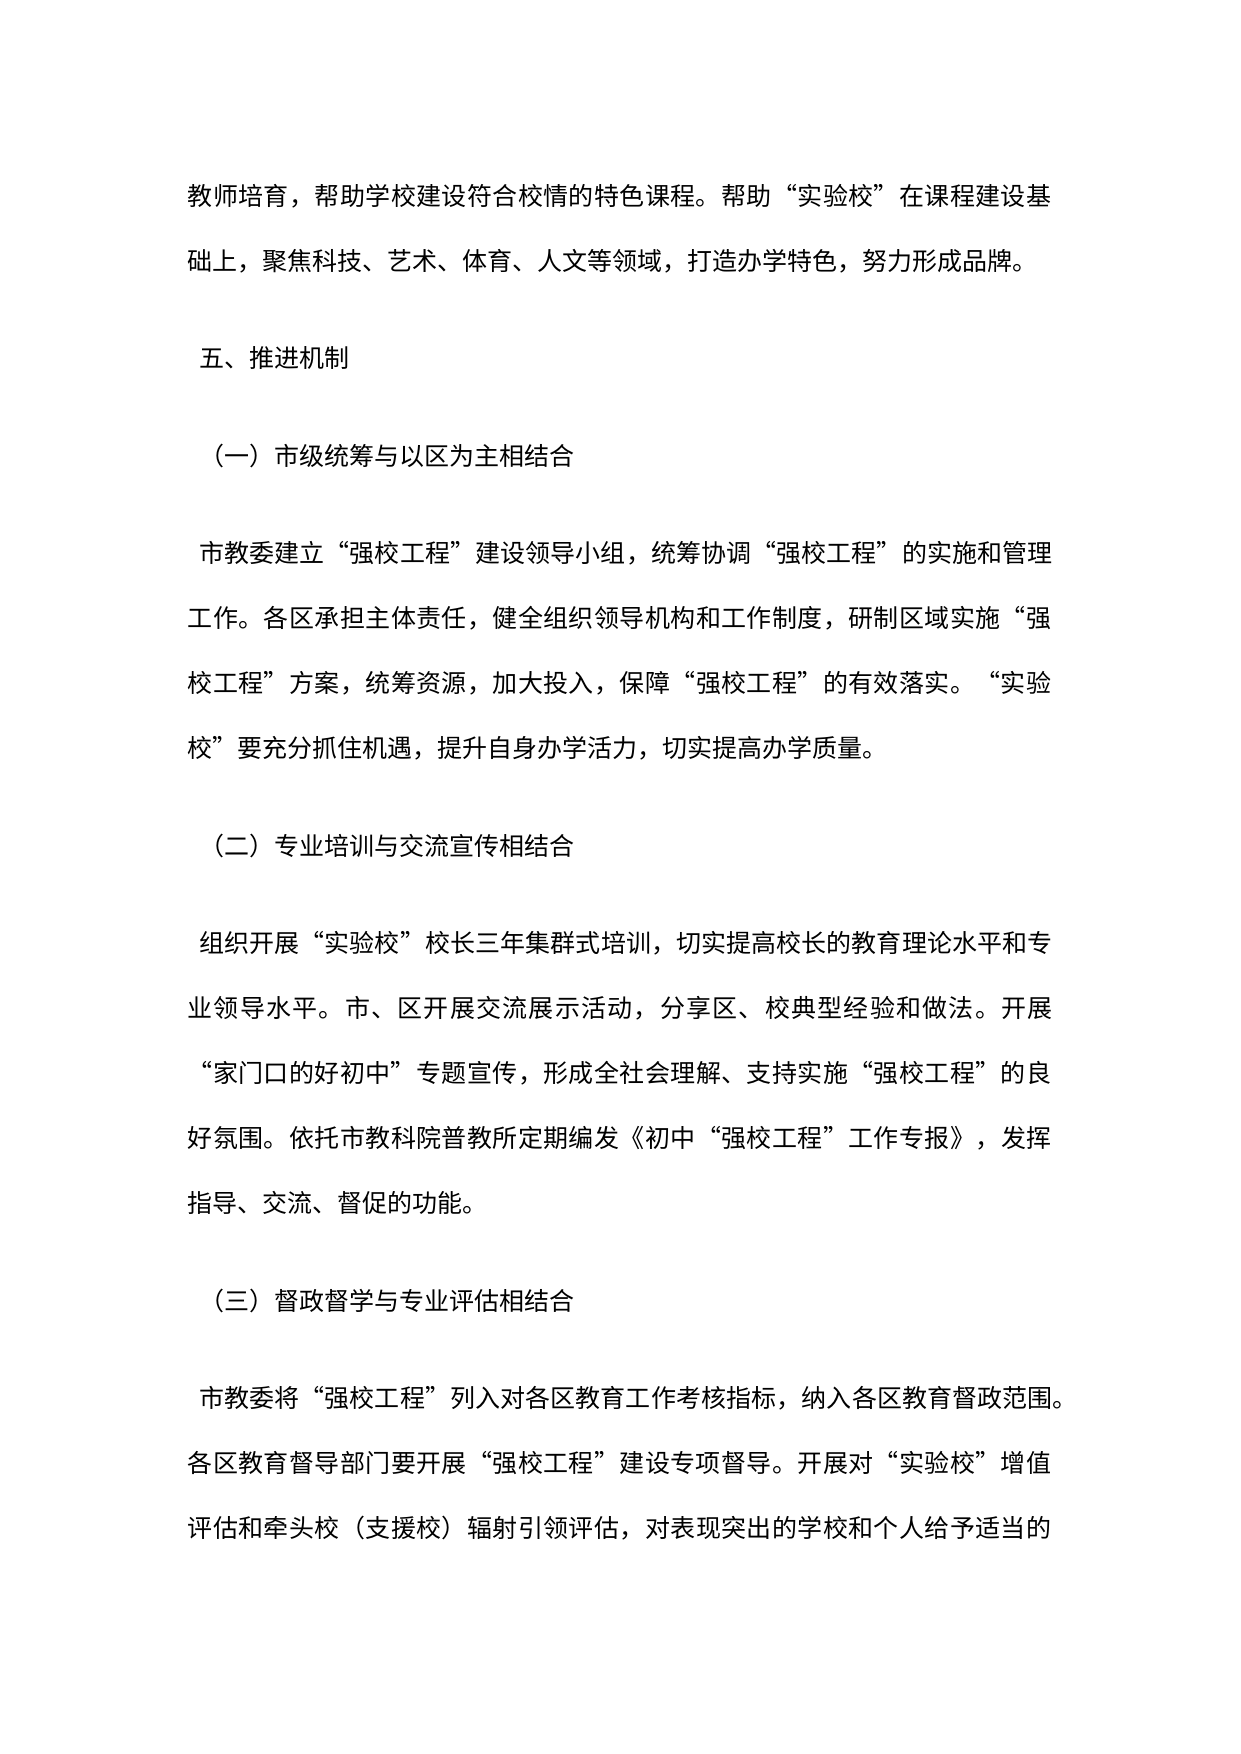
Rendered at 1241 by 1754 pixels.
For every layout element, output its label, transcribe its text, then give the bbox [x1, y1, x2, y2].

text 五、推进机制 [187, 324, 1053, 389]
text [187, 162, 1053, 292]
text （一）市级统筹与以区为主相结合 [187, 422, 1053, 487]
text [187, 1364, 1053, 1559]
text 市教委建立“强校工程”建设领导小组，统筹协调“强校工程”的实施和管理工作。各区承担主体责任，健全组织领导机构和工作制度，研制区域实施“强校工程”方案，统筹资源，加大投入，保障“强校工程”的有效落实。“实验校”要充分抓住机遇，提升自身办学活力，切实提高办学质量。 [187, 519, 1053, 779]
text （三）督政督学与专业评估相结合 [187, 1267, 1053, 1332]
text （二）专业培训与交流宣传相结合 [187, 812, 1053, 877]
text 组织开展“实验校”校长三年集群式培训，切实提高校长的教育理论水平和专业领导水平。市、区开展交流展示活动，分享区、校典型经验和做法。开展“家门口的好初中”专题宣传，形成全社会理解、支持实施“强校工程”的良好氛围。依托市教科院普教所定期编发《初中“强校工程”工作专报》，发挥指导、交流、督促的功能。 [187, 909, 1053, 1234]
